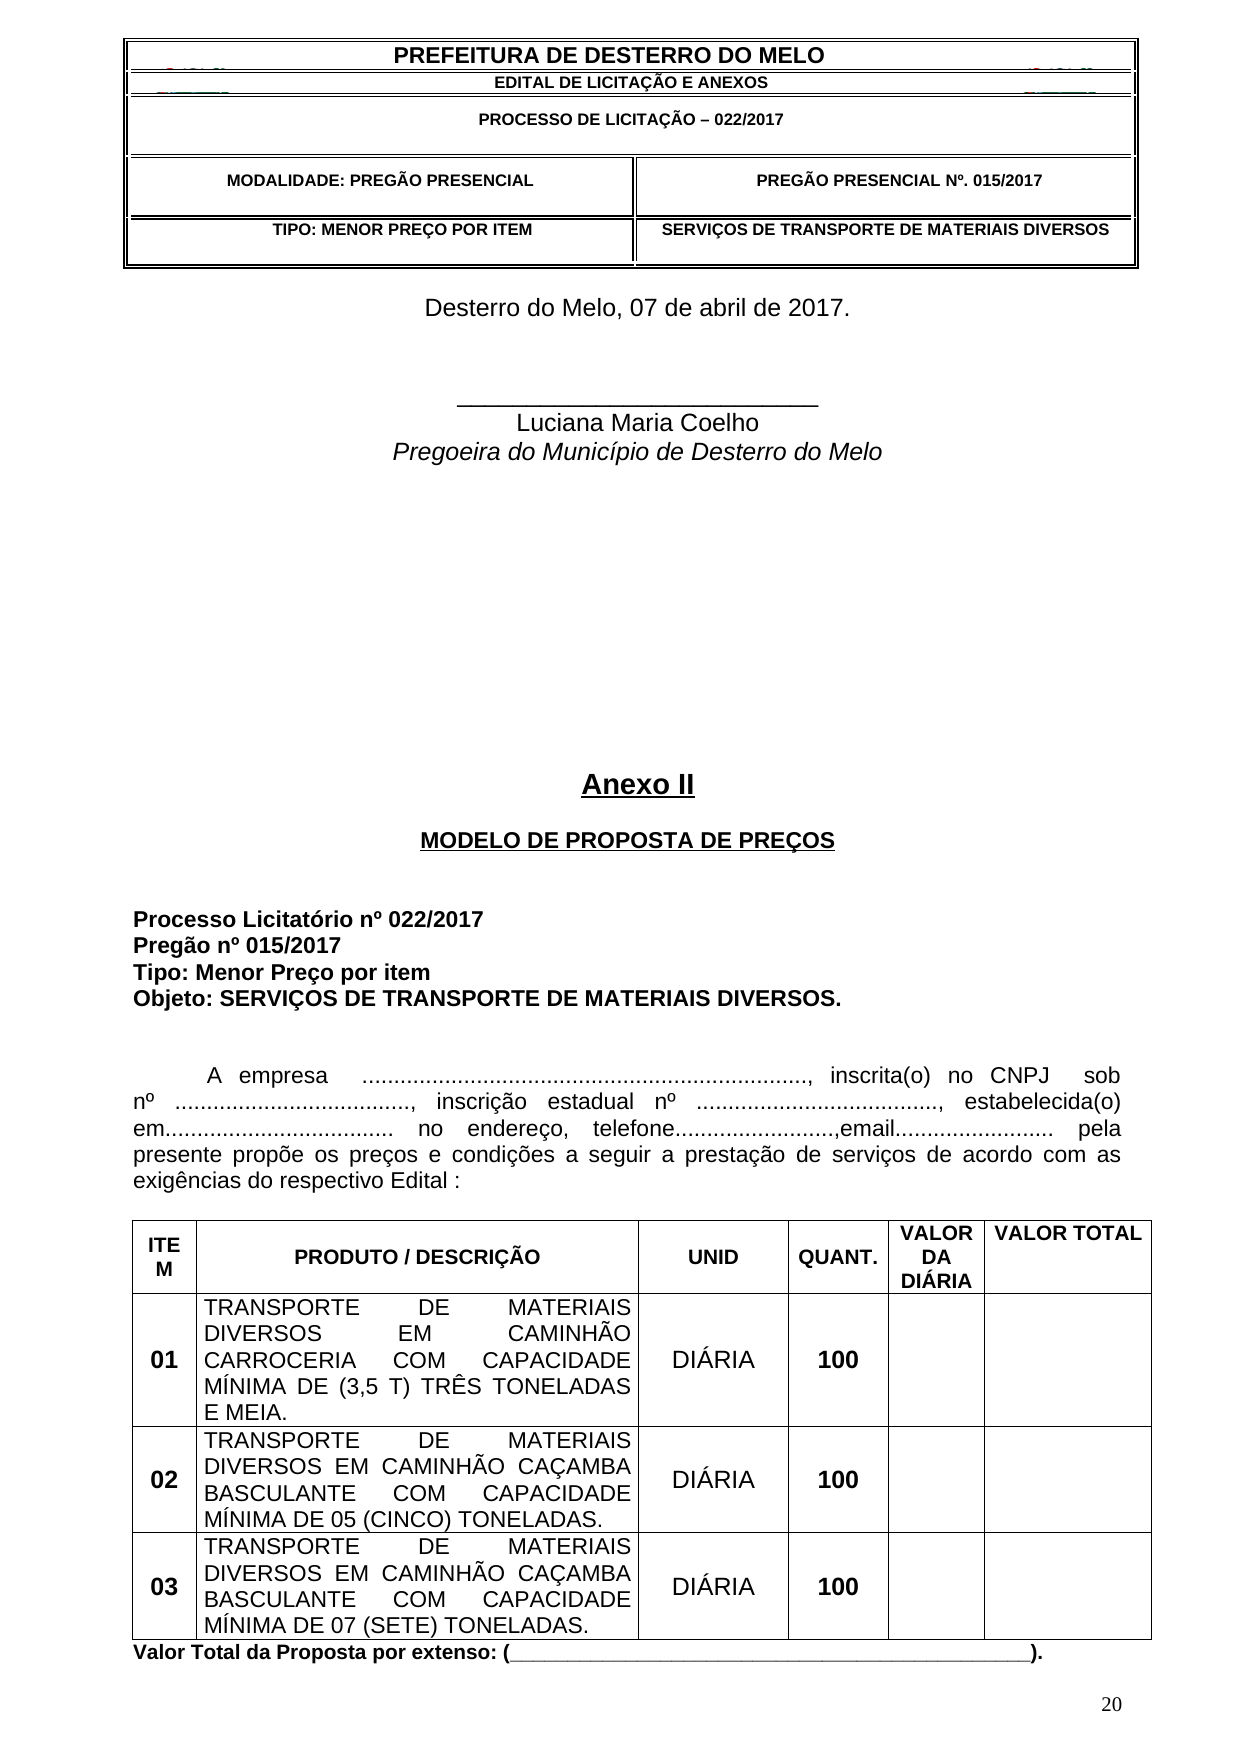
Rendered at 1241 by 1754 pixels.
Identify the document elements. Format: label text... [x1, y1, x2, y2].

text Desterro do Melo, 07 de abril de 2017. [133, 293, 1142, 321]
table_cell [985, 1294, 1151, 1426]
table_cell 02 [133, 1427, 196, 1532]
table_cell [889, 1427, 984, 1532]
table_header VALOR TOTAL [985, 1221, 1151, 1293]
text A empresa ......................................................................, inscrita(o) no CNPJ sob nº ....................................., inscrição estadual nº ......................................, estabelecida(o) em.................................... no endereço, telefone.........................,email......................... pela presente propõe os preços e condições a seguir a prestação de serviços de acordo com as exigências do respectivo Edital : [133, 1062, 1122, 1194]
table_header VALOR DA DIÁRIA [889, 1221, 984, 1293]
table_header QUANT. [789, 1221, 888, 1293]
table_cell 100 [789, 1294, 888, 1426]
text Processo Licitatório nº 022/2017 [133, 906, 1122, 932]
text Tipo: Menor Preço por item [133, 959, 1122, 985]
table_cell 03 [133, 1533, 196, 1639]
table_cell [889, 1294, 984, 1426]
table_cell [985, 1427, 1151, 1532]
table_cell Luciana Maria Coelho Pregoeira do Município de Desterro do Melo [329, 408, 927, 465]
table_cell DIÁRIA [639, 1533, 788, 1639]
text Pregão nº 015/2017 [133, 932, 1122, 959]
table_cell 100 [789, 1427, 888, 1532]
table_cell 100 [789, 1533, 888, 1639]
text Anexo II [133, 767, 1142, 801]
table_header PRODUTO / DESCRIÇÃO [197, 1221, 638, 1293]
table_header UNID [639, 1221, 788, 1293]
table_cell TRANSPORTE DE MATERIAIS DIVERSOS EM CAMINHÃO CAÇAMBA BASCULANTE COM CAPACIDADE MÍNIMA DE 05 (CINCO) TONELADAS. [197, 1427, 638, 1532]
table_cell DIÁRIA [639, 1294, 788, 1426]
table_cell DIÁRIA [639, 1427, 788, 1532]
table_header ITEM [133, 1221, 196, 1293]
table_cell TRANSPORTE DE MATERIAIS DIVERSOS EM CAMINHÃO CARROCERIA COM CAPACIDADE MÍNIMA DE (3,5 T) TRÊS TONELADAS E MEIA. [197, 1294, 638, 1426]
table_cell [889, 1533, 984, 1639]
table_header __________________________ [329, 379, 927, 408]
table_cell 01 [133, 1294, 196, 1426]
text Valor Total da Proposta por extenso: (_____________________________________________). [133, 1640, 1122, 1664]
table_cell [985, 1533, 1151, 1639]
table_cell TRANSPORTE DE MATERIAIS DIVERSOS EM CAMINHÃO CAÇAMBA BASCULANTE COM CAPACIDADE MÍNIMA DE 07 (SETE) TONELADAS. [197, 1533, 638, 1639]
text MODELO DE PROPOSTA DE PREÇOS [133, 827, 1122, 853]
text Objeto: SERVIÇOS DE TRANSPORTE DE MATERIAIS DIVERSOS. [133, 985, 1122, 1011]
